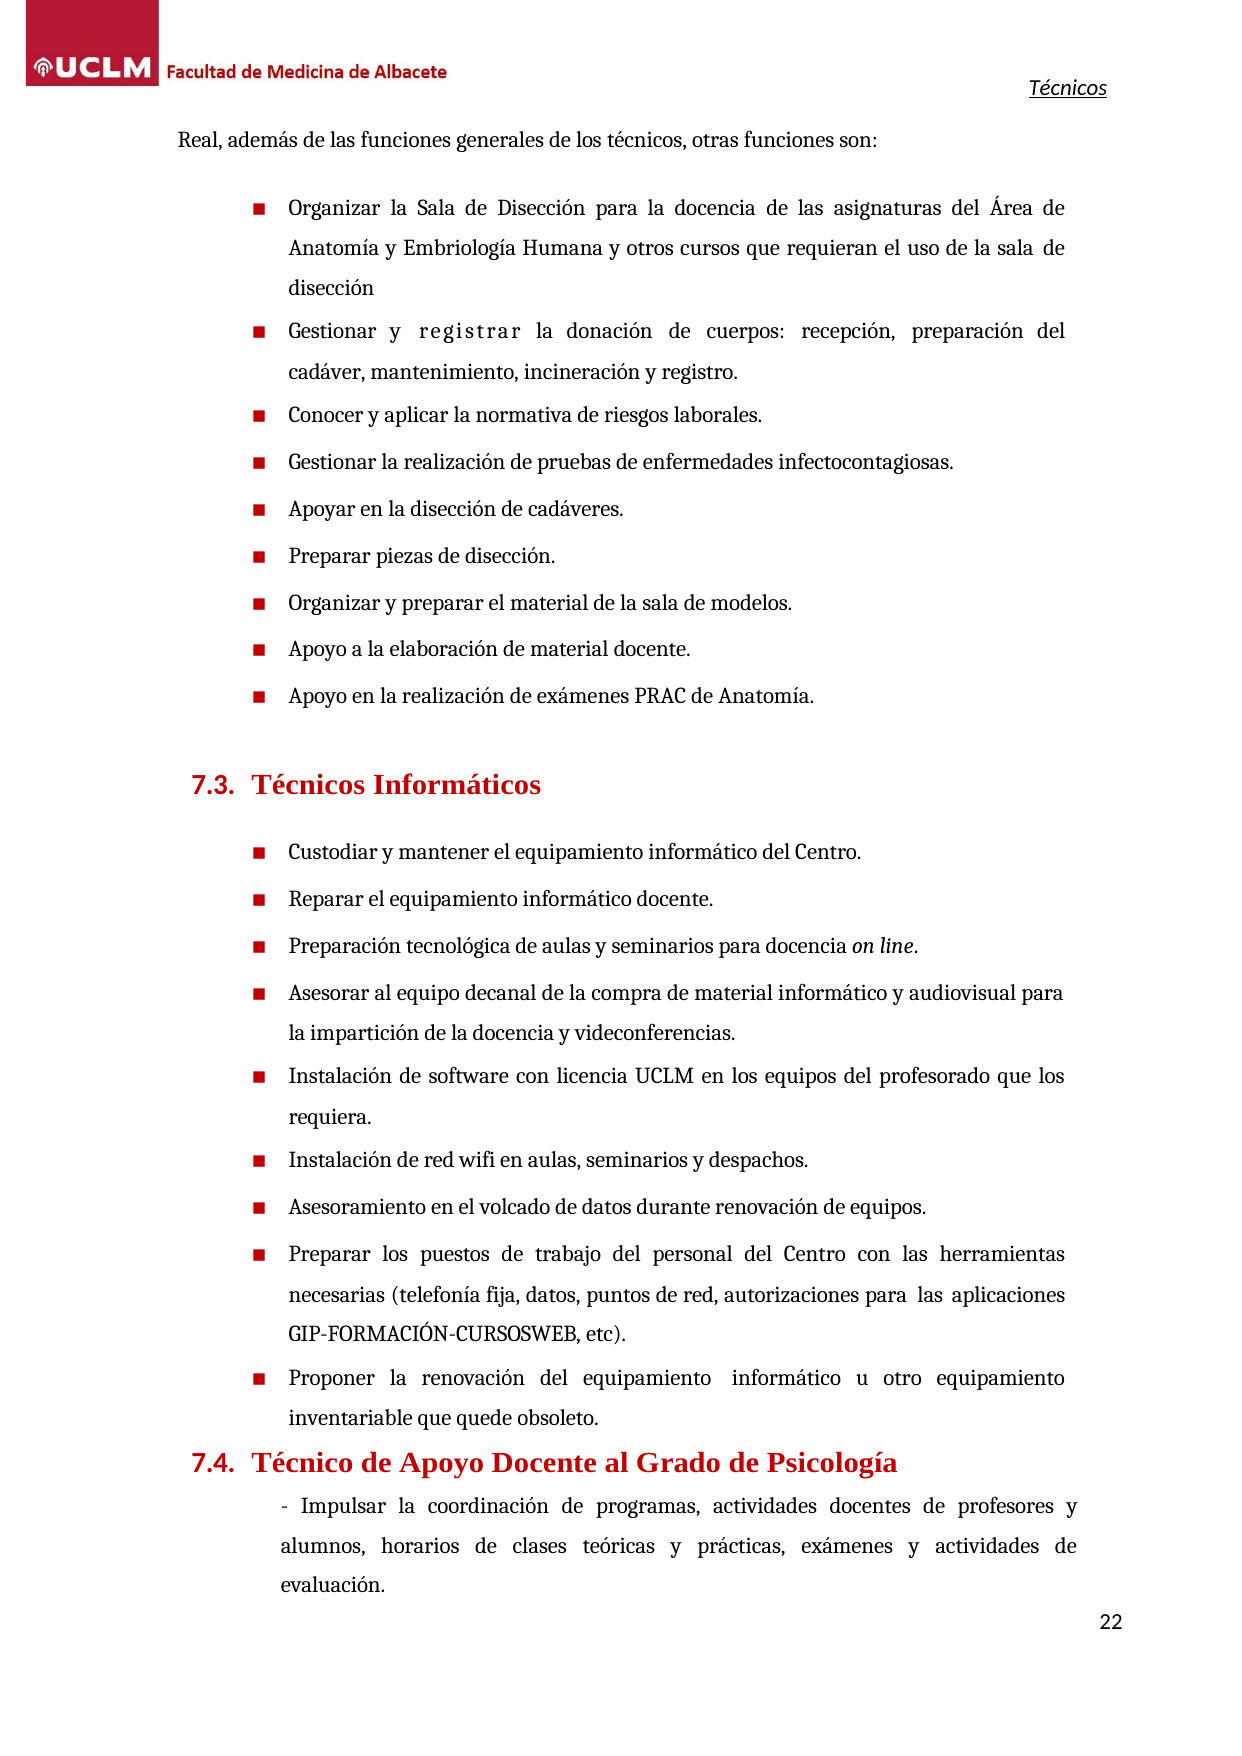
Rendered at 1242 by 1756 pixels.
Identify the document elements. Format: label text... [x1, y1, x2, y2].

list Preparar los puestos de trabajo del personal del Centro con las herramientas necesarias (telefonía fija, datos, puntos de red, autorizaciones para las aplicaciones GIP-FORMACIÓN-CURSOSWEB, etc). [251, 1237, 1065, 1347]
list Asesorar al equipo decanal de la compra de material informático y audiovisual para la impartición de la docencia y videconferencias. [251, 976, 1065, 1046]
list Gestionar la realización de pruebas de enfermedades infectocontagiosas. [251, 445, 1242, 476]
list Apoyo a la elaboración de material docente. [251, 632, 1242, 664]
list Asesoramiento en el volcado de datos durante renovación de equipos. [251, 1190, 1065, 1221]
list Apoyar en la disección de cadáveres. [251, 492, 1242, 523]
list Conocer y aplicar la normativa de riesgos laborales. [251, 398, 1242, 429]
list Reparar el equipamiento informático docente. [251, 882, 1065, 913]
list Preparar piezas de disección. [251, 539, 1242, 570]
picture [25, 0, 460, 96]
text - Impulsar la coordinación de programas, actividades docentes de profesores y alumnos, horarios de clases teóricas y prácticas, exámenes y actividades de evaluación. [281, 1493, 1078, 1599]
list Instalación de red wifi en aulas, seminarios y despachos. [251, 1143, 1065, 1174]
subtitle Técnicos Informáticos [191, 766, 1242, 801]
list Apoyo en la realización de exámenes PRAC de Anatomía. [251, 679, 1242, 711]
list Organizar la Sala de Disección para la docencia de las asignaturas del Área de Anatomía y Embriología Humana y otros cursos que requieran el uso de la sala de disección [251, 191, 1065, 301]
list Custodiar y mantener el equipamiento informático del Centro. [251, 835, 1065, 866]
list Organizar y preparar el material de la sala de modelos. [251, 586, 1242, 617]
list Gestionar y registrar la donación de cuerpos: recepción, preparación del cadáver, mantenimiento, incineración y registro. [251, 314, 1066, 385]
list Proponer la renovación del equipamiento informático u otro equipamiento inventariable que quede obsoleto. [251, 1360, 1065, 1431]
list Instalación de software con licencia UCLM en los equipos del profesorado que los requiera. [251, 1059, 1065, 1130]
subtitle Técnico de Apoyo Docente al Grado de Psicología [191, 1444, 1242, 1480]
list Preparación tecnológica de aulas y seminarios para docencia on line. [251, 929, 1065, 960]
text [177, 127, 1059, 153]
